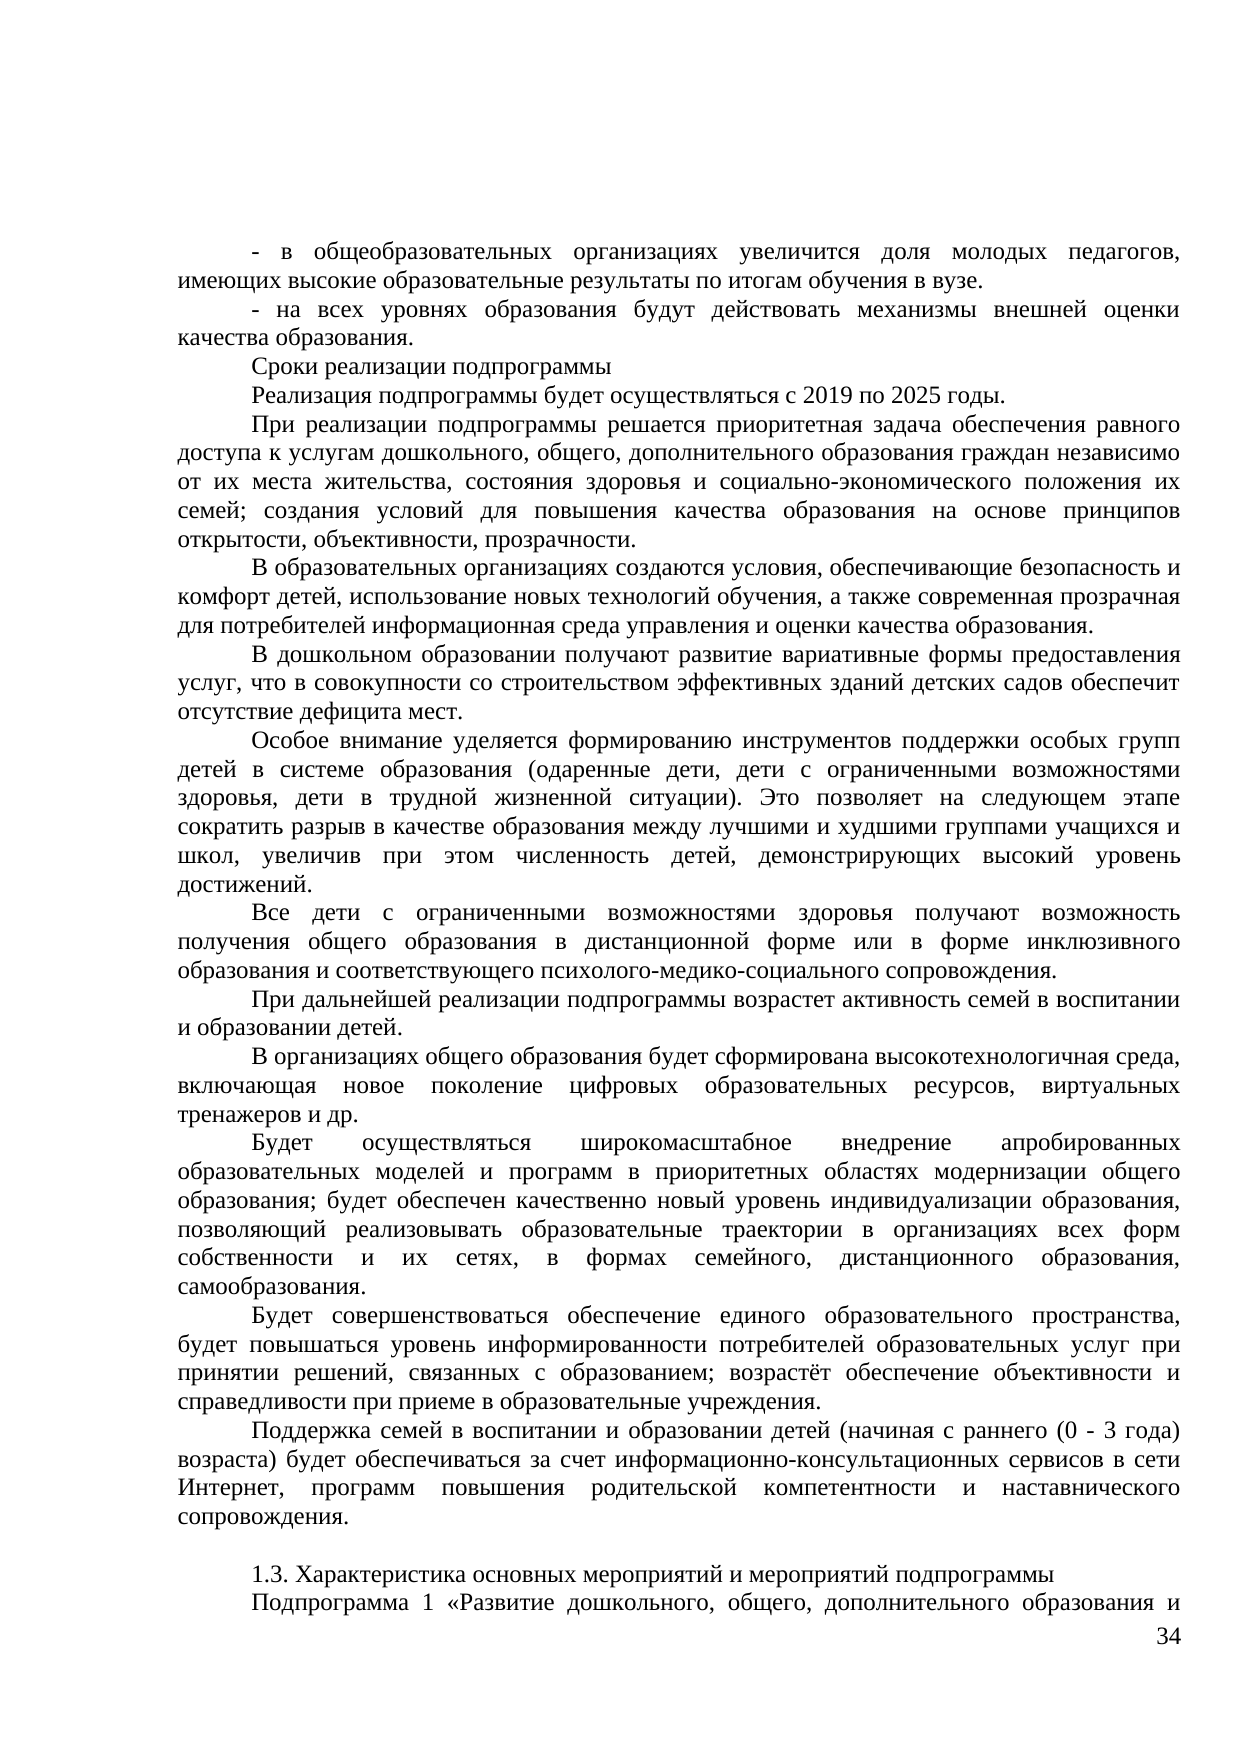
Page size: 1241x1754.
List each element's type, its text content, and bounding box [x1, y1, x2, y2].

text - на всех уровнях образования будут действовать механизмы внешней оценки качества образования. [177, 294, 1181, 351]
text При дальнейшей реализации подпрограммы возрастет активность семей в воспитании и образовании детей. [177, 984, 1181, 1041]
text Будет совершенствоваться обеспечение единого образовательного пространства, будет повышаться уровень информированности потребителей образовательных услуг при принятии решений, связанных с образованием; возрастёт обеспечение объективности и справедливости при приеме в образовательные учреждения. [177, 1300, 1181, 1415]
text Сроки реализации подпрограммы [177, 351, 1181, 380]
text Все дети с ограниченными возможностями здоровья получают возможность получения общего образования в дистанционной форме или в форме инклюзивного образования и соответствующего психолого-медико-социального сопровождения. [177, 897, 1181, 984]
text Особое внимание уделяется формированию инструментов поддержки особых групп детей в системе образования (одаренные дети, дети с ограниченными возможностями здоровья, дети в трудной жизненной ситуации). Это позволяет на следующем этапе сократить разрыв в качестве образования между лучшими и худшими группами учащихся и школ, увеличив при этом численность детей, демонстрирующих высокий уровень достижений. [177, 725, 1181, 897]
text Реализация подпрограммы будет осуществляться с 2019 по 2025 годы. [177, 380, 1181, 409]
text Поддержка семей в воспитании и образовании детей (начиная с раннего (0 - 3 года) возраста) будет обеспечиваться за счет информационно-консультационных сервисов в сети Интернет, программ повышения родительской компетентности и наставнического сопровождения. [177, 1415, 1181, 1530]
text В организациях общего образования будет сформирована высокотехнологичная среда, включающая новое поколение цифровых образовательных ресурсов, виртуальных тренажеров и др. [177, 1041, 1181, 1127]
text Будет осуществляться широкомасштабное внедрение апробированных образовательных моделей и программ в приоритетных областях модернизации общего образования; будет обеспечен качественно новый уровень индивидуализации образования, позволяющий реализовывать образовательные траектории в организациях всех форм собственности и их сетях, в формах семейного, дистанционного образования, самообразования. [177, 1127, 1181, 1300]
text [177, 1587, 1181, 1616]
text При реализации подпрограммы решается приоритетная задача обеспечения равного доступа к услугам дошкольного, общего, дополнительного образования граждан независимо от их места жительства, состояния здоровья и социально-экономического положения их семей; создания условий для повышения качества образования на основе принципов открытости, объективности, прозрачности. [177, 409, 1181, 552]
text 1.3. Характеристика основных мероприятий и мероприятий подпрограммы [177, 1559, 1181, 1587]
text В образовательных организациях создаются условия, обеспечивающие безопасность и комфорт детей, использование новых технологий обучения, а также современная прозрачная для потребителей информационная среда управления и оценки качества образования. [177, 552, 1181, 639]
text - в общеобразовательных организациях увеличится доля молодых педагогов, имеющих высокие образовательные результаты по итогам обучения в вузе. [177, 236, 1181, 294]
text В дошкольном образовании получают развитие вариативные формы предоставления услуг, что в совокупности со строительством эффективных зданий детских садов обеспечит отсутствие дефицита мест. [177, 639, 1181, 725]
